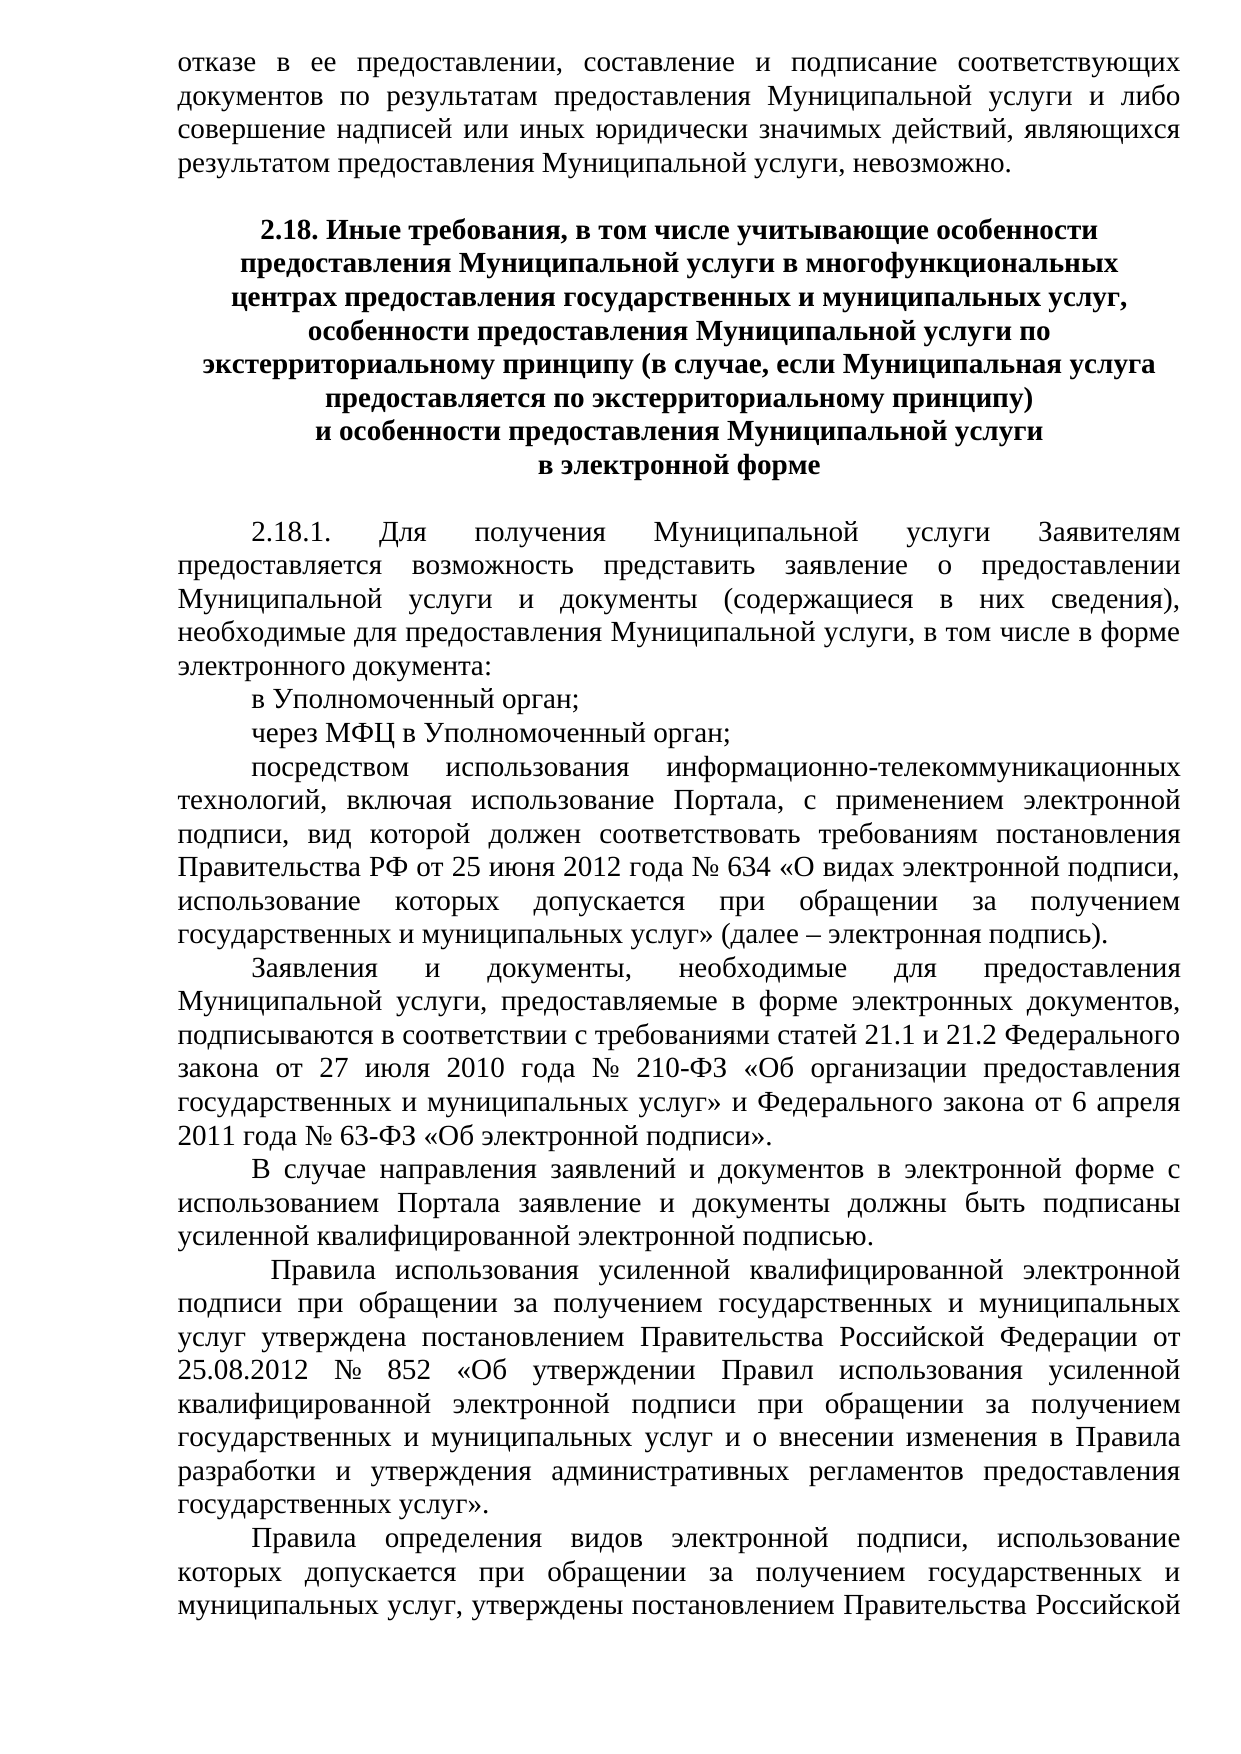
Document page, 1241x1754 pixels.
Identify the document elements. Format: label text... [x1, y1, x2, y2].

text центрах предоставления государственных и муниципальных услуг, особенности предоставления Муниципальной услуги по экстерриториальному принципу (в случае, если Муниципальная услуга предоставляется по экстерриториальному принципу) [177, 279, 1181, 413]
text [177, 1520, 1181, 1621]
text в электронной форме [177, 447, 1181, 480]
text 2.18.1. Для получения Муниципальной услуги Заявителям предоставляется возможность представить заявление о предоставлении Муниципальной услуги и документы (содержащиеся в них сведения), необходимые для предоставления Муниципальной услуги, в том числе в форме электронного документа: [177, 514, 1181, 682]
text в Уполномоченный орган; [177, 682, 1181, 715]
text и особенности предоставления Муниципальной услуги [177, 413, 1181, 447]
text через МФЦ в Уполномоченный орган; [177, 715, 1181, 749]
text В случае направления заявлений и документов в электронной форме с использованием Портала заявление и документы должны быть подписаны усиленной квалифицированной электронной подписью. [177, 1151, 1181, 1252]
text Правила использования усиленной квалифицированной электронной подписи при обращении за получением государственных и муниципальных услуг утверждена постановлением Правительства Российской Федерации от 25.08.2012 № 852 «Об утверждении Правил использования усиленной квалифицированной электронной подписи при обращении за получением государственных и муниципальных услуг и о внесении изменения в Правила разработки и утверждения административных регламентов предоставления государственных услуг». [177, 1252, 1181, 1520]
text 2.18. Иные требования, в том числе учитывающие особенности предоставления Муниципальной услуги в многофункциональных [177, 212, 1181, 279]
text Заявления и документы, необходимые для предоставления Муниципальной услуги, предоставляемые в форме электронных документов, подписываются в соответствии с требованиями статей 21.1 и 21.2 Федерального закона от 27 июля 2010 года № 210-ФЗ «Об организации предоставления государственных и муниципальных услуг» и Федерального закона от 6 апреля 2011 года № 63-ФЗ «Об электронной подписи». [177, 950, 1181, 1151]
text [177, 44, 1181, 178]
text посредством использования информационно-телекоммуникационных технологий, включая использование Портала, с применением электронной подписи, вид которой должен соответствовать требованиям постановления Правительства РФ от 25 июня 2012 года № 634 «О видах электронной подписи, использование которых допускается при обращении за получением государственных и муниципальных услуг» (далее – электронная подпись). [177, 749, 1181, 950]
